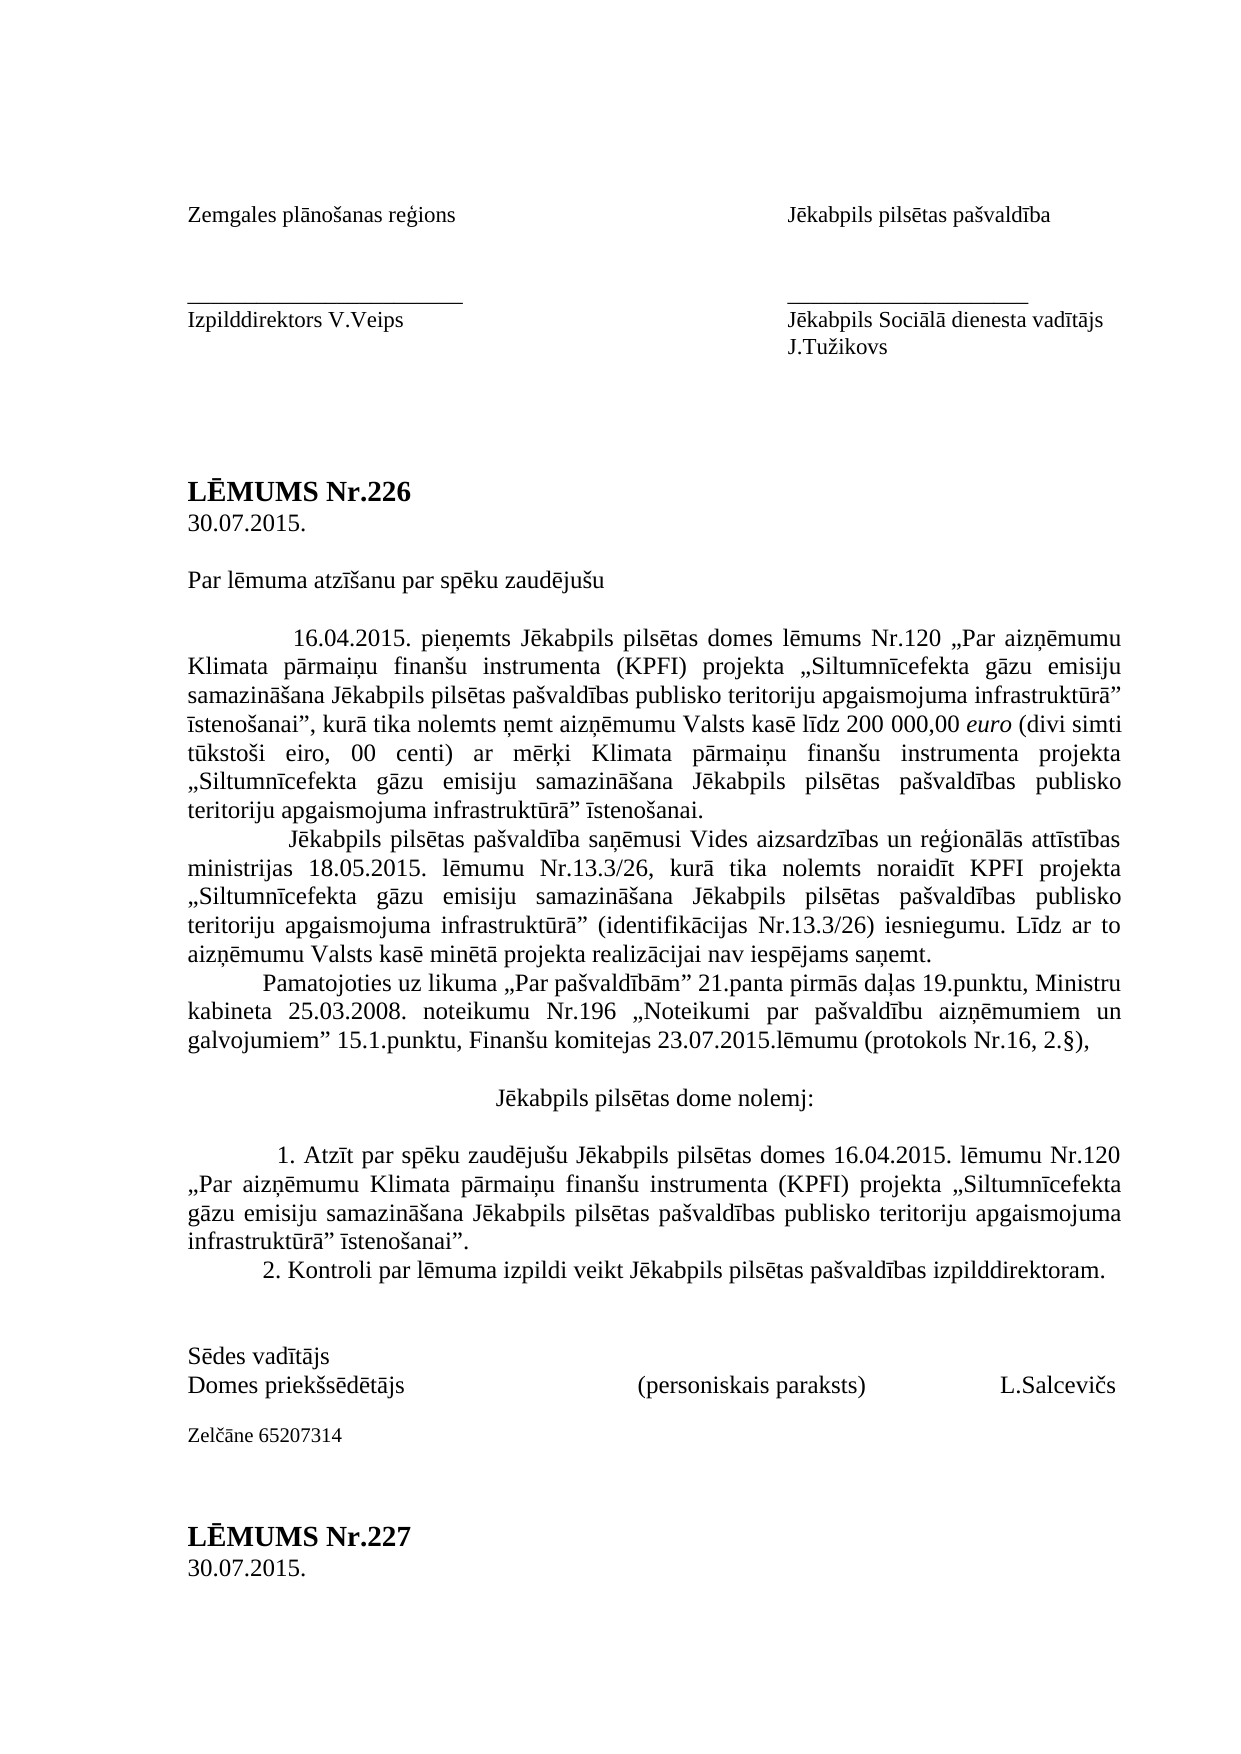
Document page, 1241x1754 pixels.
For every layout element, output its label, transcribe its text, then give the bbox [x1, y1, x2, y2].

text LĒMUMS Nr.227 [187, 1519, 1122, 1553]
text LĒMUMS Nr.226 [187, 474, 1122, 508]
text ________________________ _____________________ [187, 280, 1122, 306]
text 1. Atzīt par spēku zaudējušu Jēkabpils pilsētas domes 16.04.2015. lēmumu Nr.120 „Par aizņēmumu Klimata pārmaiņu finanšu instrumenta (KPFI) projekta „Siltumnīcefekta gāzu emisiju samazināšana Jēkabpils pilsētas pašvaldības publisko teritoriju apgaismojuma infrastruktūrā” īstenošanai”. [187, 1140, 1122, 1255]
text 16.04.2015. pieņemts Jēkabpils pilsētas domes lēmums Nr.120 „Par aizņēmumu Klimata pārmaiņu finanšu instrumenta (KPFI) projekta „Siltumnīcefekta gāzu emisiju samazināšana Jēkabpils pilsētas pašvaldības publisko teritoriju apgaismojuma infrastruktūrā” īstenošanai”, kurā tika nolemts ņemt aizņēmumu Valsts kasē līdz 200 000,00 euro (divi simti tūkstoši eiro, 00 centi) ar mērķi Klimata pārmaiņu finanšu instrumenta projekta „Siltumnīcefekta gāzu emisiju samazināšana Jēkabpils pilsētas pašvaldības publisko teritoriju apgaismojuma infrastruktūrā” īstenošanai. [187, 623, 1122, 824]
text 30.07.2015. [187, 508, 1118, 536]
text Zelčāne 65207314 [187, 1423, 1122, 1447]
text Sēdes vadītājs [187, 1341, 1122, 1370]
text Jēkabpils pilsētas dome nolemj: [187, 1083, 1122, 1111]
text Domes priekšsēdētājs (personiskais paraksts) L.Salcevičs [187, 1370, 1122, 1399]
text Pamatojoties uz likuma „Par pašvaldībām” 21.panta pirmās daļas 19.punktu, Ministru kabineta 25.03.2008. noteikumu Nr.196 „Noteikumi par pašvaldību aizņēmumiem un galvojumiem” 15.1.punktu, Finanšu komitejas 23.07.2015.lēmumu (protokols Nr.16, 2.§), [187, 968, 1122, 1054]
text Zemgales plānošanas reģions Jēkabpils pilsētas pašvaldība [187, 201, 1122, 227]
text 2. Kontroli par lēmuma izpildi veikt Jēkabpils pilsētas pašvaldības izpilddirektoram. [187, 1255, 1122, 1284]
text 30.07.2015. [187, 1553, 1118, 1582]
text Par lēmuma atzīšanu par spēku zaudējušu [187, 565, 1122, 594]
text Izpilddirektors V.Veips Jēkabpils Sociālā dienesta vadītājs [187, 306, 1122, 333]
text Jēkabpils pilsētas pašvaldība saņēmusi Vides aizsardzības un reģionālās attīstības ministrijas 18.05.2015. lēmumu Nr.13.3/26, kurā tika nolemts noraidīt KPFI projekta „Siltumnīcefekta gāzu emisiju samazināšana Jēkabpils pilsētas pašvaldības publisko teritoriju apgaismojuma infrastruktūrā” (identifikācijas Nr.13.3/26) iesniegumu. Līdz ar to aizņēmumu Valsts kasē minētā projekta realizācijai nav iespējams saņemt. [187, 824, 1122, 968]
text J.Tužikovs [187, 333, 1122, 359]
